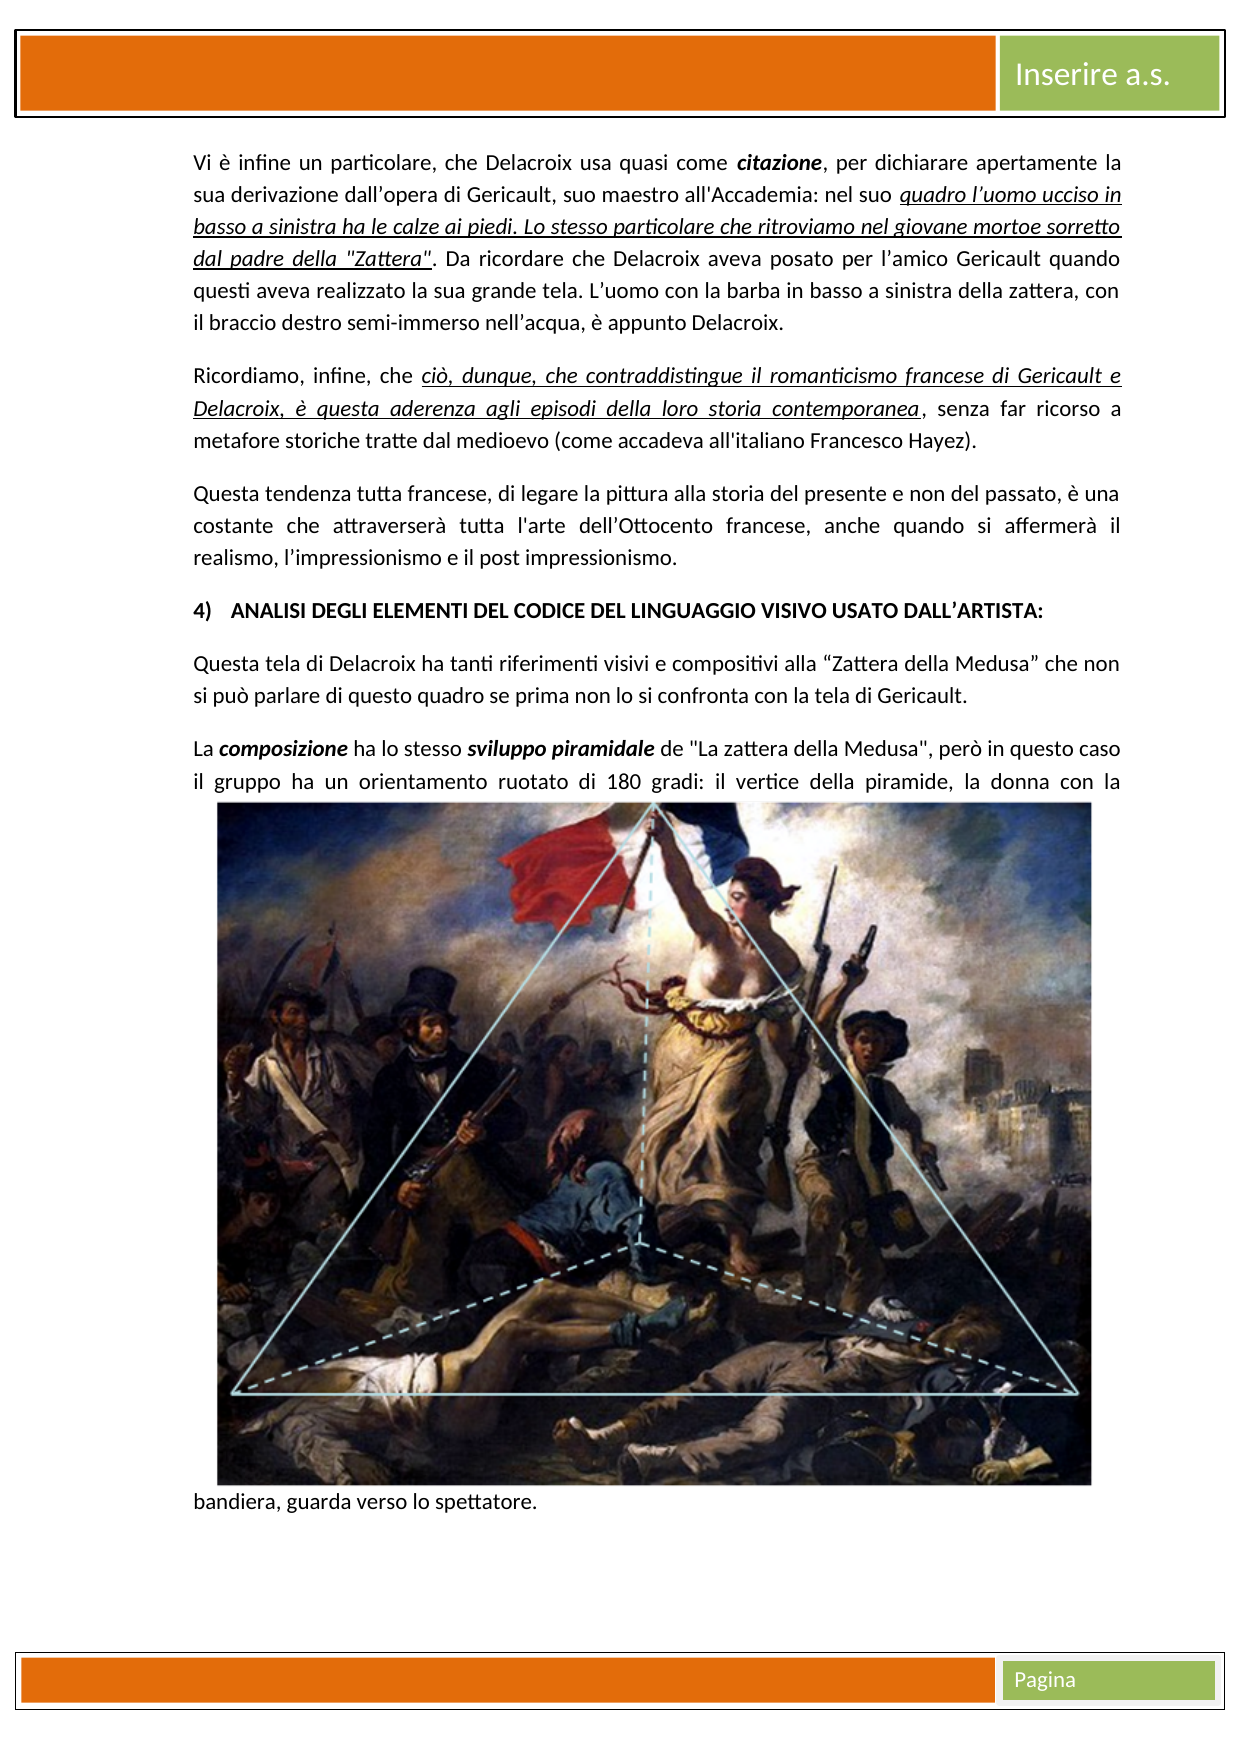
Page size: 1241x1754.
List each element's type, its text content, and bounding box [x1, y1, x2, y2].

text Questa tendenza tutta francese, di legare la pittura alla storia del presente e non del passato, è una costante che attraverserà tutta l'arte dell’Ottocento francese, anche quando si affermerà il realismo, l’impressionismo e il post impressionismo. [193, 479, 1122, 571]
text Vi è infine un particolare, che Delacroix usa quasi come citazione, per dichiarare apertamente la sua derivazione dall’opera di Gericault, suo maestro all'Accademia: nel suo quadro l’uomo ucciso in basso a sinistra ha le calze ai piedi. Lo stesso particolare che ritroviamo nel giovane mortoe sorretto dal padre della "Zattera". Da ricordare che Delacroix aveva posato per l’amico Gericault quando questi aveva realizzato la sua grande tela. L’uomo con la barba in basso a sinistra della zattera, con il braccio destro semi-immerso nell’acqua, è appunto Delacroix. [193, 238, 1122, 337]
picture [216, 800, 1093, 1487]
text Vi è infine un particolare, che Delacroix usa quasi come citazione, per dichiarare apertamente la sua derivazione dall’opera di Gericault, suo maestro all'Accademia: nel suo quadro l’uomo ucciso in basso a sinistra ha le calze ai piedi. Lo stesso particolare che ritroviamo nel giovane mortoe sorretto dal padre della "Zattera". Da ricordare che Delacroix aveva posato per l’amico Gericault quando questi aveva realizzato la sua grande tela. L’uomo con la barba in basso a sinistra della zattera, con il braccio destro semi-immerso nell’acqua, è appunto Delacroix. [193, 148, 1122, 236]
text Ricordiamo, infine, che ciò, dunque, che contraddistingue il romanticismo francese di Gericault e Delacroix, è questa aderenza agli episodi della loro storia contemporanea, senza far ricorso a metafore storiche tratte dal medioevo (come accadeva all'italiano Francesco Hayez). [193, 362, 1122, 454]
text Questa tela di Delacroix ha tanti riferimenti visivi e compositivi alla “Zattera della Medusa” che non si può parlare di questo quadro se prima non lo si confronta con la tela di Gericault. [193, 649, 1122, 709]
list ANALISI DEGLI ELEMENTI DEL CODICE DEL LINGUAGGIO VISIVO USATO DALL’ARTISTA: [193, 596, 1122, 624]
